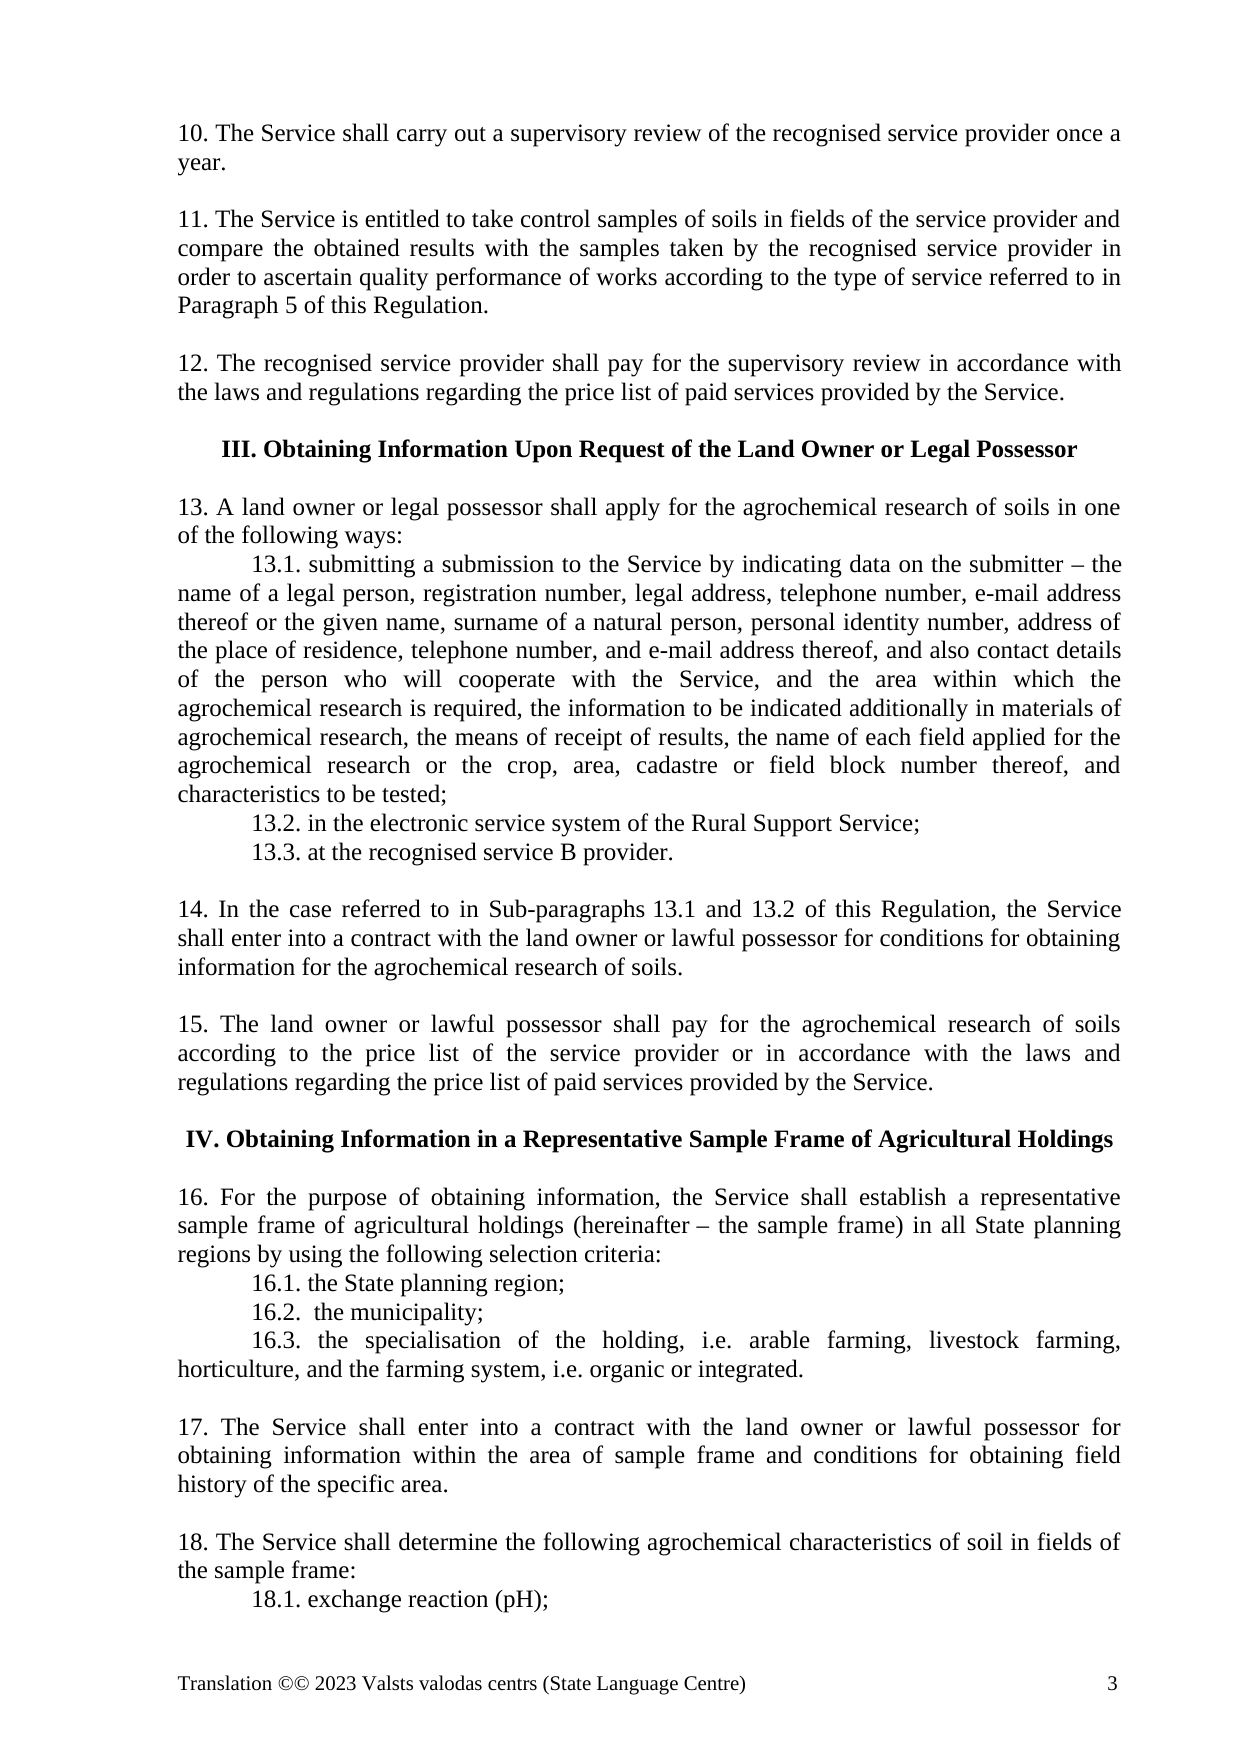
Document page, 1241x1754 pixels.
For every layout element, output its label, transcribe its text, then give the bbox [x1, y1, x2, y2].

text 16.3. the specialisation of the holding, i.e. arable farming, livestock farming, horticulture, and the farming system, i.e. organic or integrated. [177, 1326, 1122, 1383]
text 10. The Service shall carry out a supervisory review of the recognised service provider once a year. [177, 118, 1122, 176]
text 18.1. exchange reaction (pH); [177, 1584, 1122, 1613]
text 12. The recognised service provider shall pay for the supervisory review in accordance with the laws and regulations regarding the price list of paid services provided by the Service. [177, 348, 1122, 406]
text 18. The Service shall determine the following agrochemical characteristics of soil in fields of the sample frame: [177, 1527, 1122, 1584]
text 11. The Service is entitled to take control samples of soils in fields of the service provider and compare the obtained results with the samples taken by the recognised service provider in order to ascertain quality performance of works according to the type of service referred to in Paragraph 5 of this Regulation. [177, 204, 1122, 319]
text 15. The land owner or lawful possessor shall pay for the agrochemical research of soils according to the price list of the service provider or in accordance with the laws and regulations regarding the price list of paid services provided by the Service. [177, 1009, 1122, 1096]
text IV. Obtaining Information in a Representative Sample Frame of Agricultural Holdings [177, 1124, 1122, 1153]
text 14. In the case referred to in Sub-paragraphs 13.1 and 13.2 of this Regulation, the Service shall enter into a contract with the land owner or lawful possessor for conditions for obtaining information for the agrochemical research of soils. [177, 894, 1122, 981]
text III. Obtaining Information Upon Request of the Land Owner or Legal Possessor [177, 434, 1122, 463]
text 16. For the purpose of obtaining information, the Service shall establish a representative sample frame of agricultural holdings (hereinafter – the sample frame) in all State planning regions by using the following selection criteria: [177, 1182, 1122, 1268]
text 16.1. the State planning region; [177, 1268, 1122, 1297]
text 13.2. in the electronic service system of the Rural Support Service; [177, 808, 1122, 837]
text 16.2. the municipality; [177, 1297, 1122, 1326]
text 13.3. at the recognised service B provider. [177, 837, 1122, 866]
text 17. The Service shall enter into a contract with the land owner or lawful possessor for obtaining information within the area of sample frame and conditions for obtaining field history of the specific area. [177, 1412, 1122, 1498]
text 13. A land owner or legal possessor shall apply for the agrochemical research of soils in one of the following ways: [177, 492, 1122, 549]
text 13.1. submitting a submission to the Service by indicating data on the submitter – the name of a legal person, registration number, legal address, telephone number, e-mail address thereof or the given name, surname of a natural person, personal identity number, address of the place of residence, telephone number, and e-mail address thereof, and also contact details of the person who will cooperate with the Service, and the area within which the agrochemical research is required, the information to be indicated additionally in materials of agrochemical research, the means of receipt of results, the name of each field applied for the agrochemical research or the crop, area, cadastre or field block number thereof, and characteristics to be tested; [177, 549, 1122, 808]
